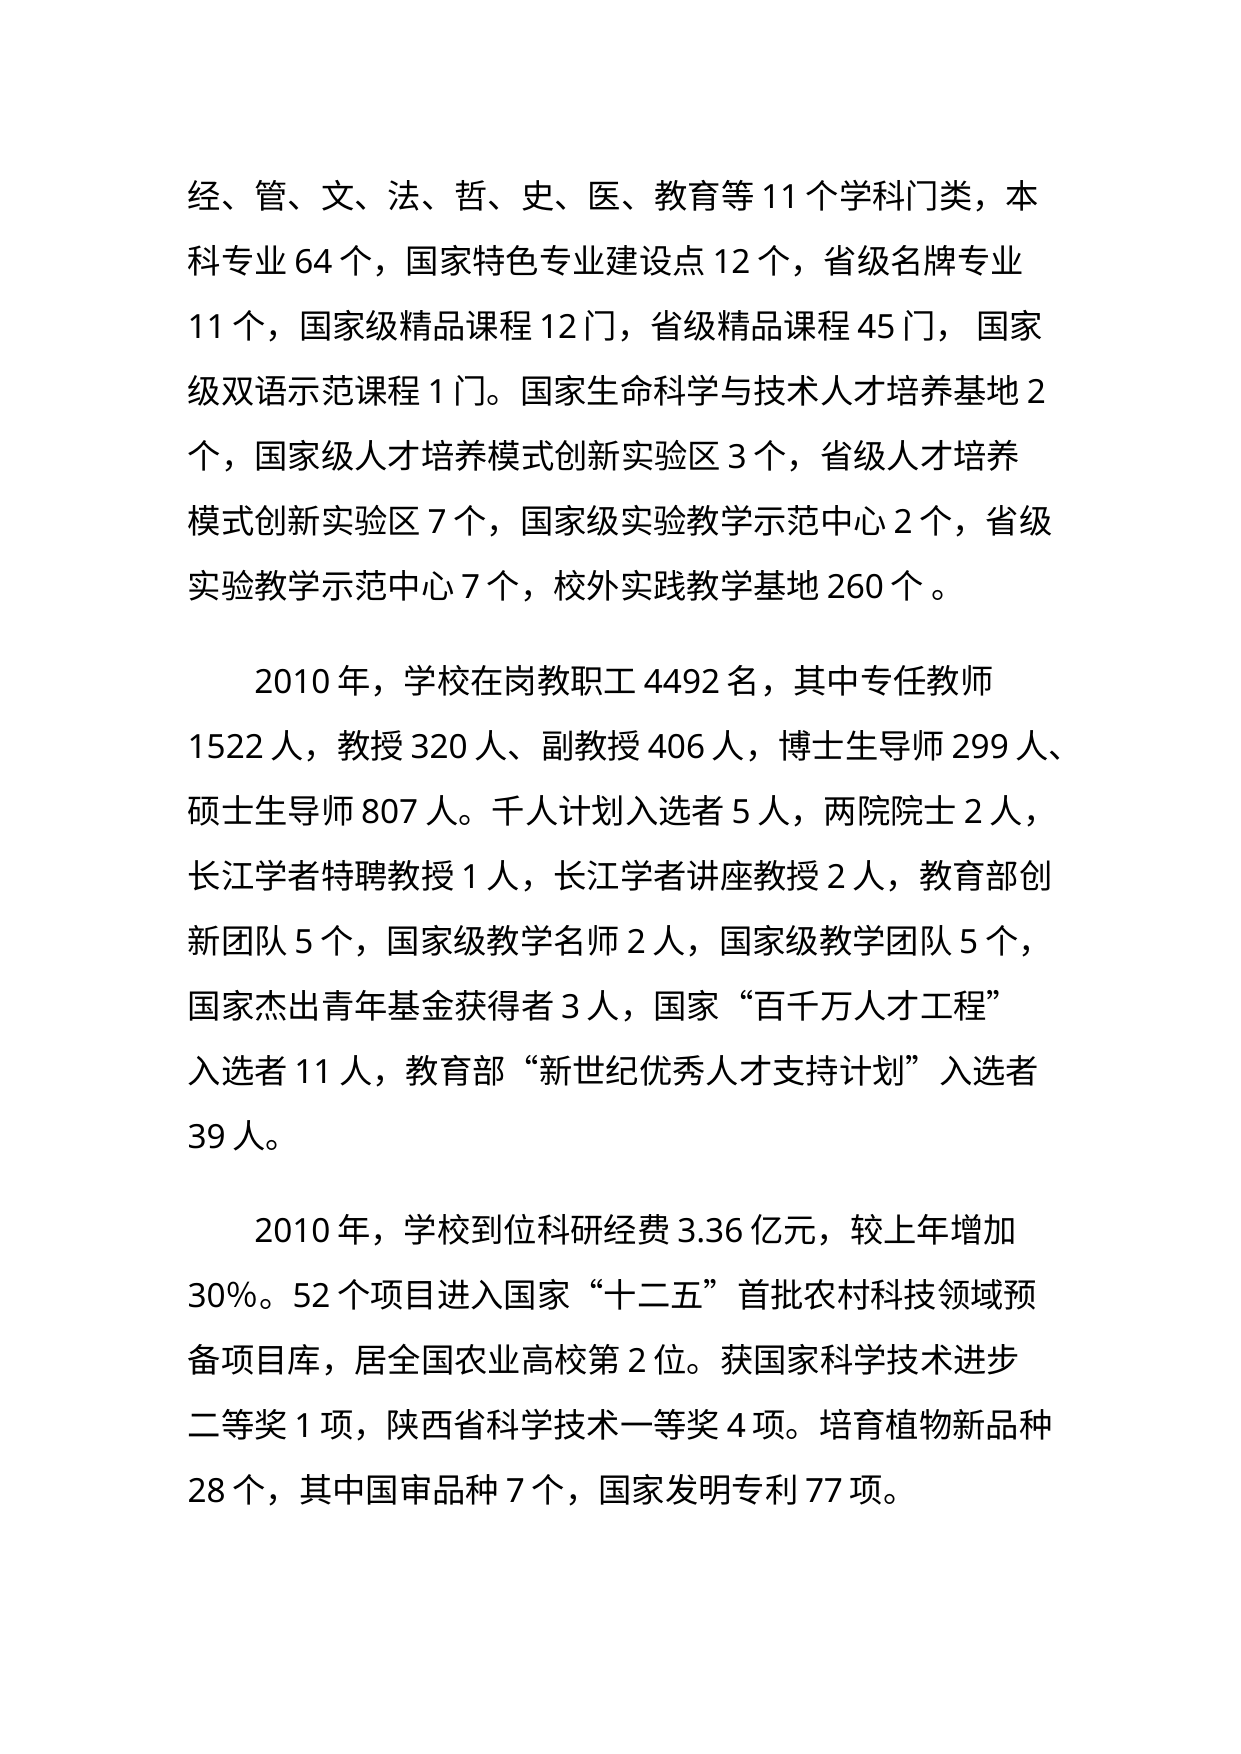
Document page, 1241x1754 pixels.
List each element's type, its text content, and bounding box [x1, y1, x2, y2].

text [187, 162, 1053, 617]
text 2010年，学校在岗教职工4492名，其中专任教师1522人，教授320人、副教授406人，博士生导师299人、硕士生导师807人。千人计划入选者5人，两院院士2人，长江学者特聘教授1人，长江学者讲座教授2人，教育部创新团队5个，国家级教学名师2人，国家级教学团队5个，国家杰出青年基金获得者3人，国家“百千万人才工程”入选者11人，教育部“新世纪优秀人才支持计划”入选者39人。 [187, 646, 1053, 1166]
text 2010年，学校到位科研经费3.36亿元，较上年增加30％。52个项目进入国家“十二五”首批农村科技领域预备项目库，居全国农业高校第2位。获国家科学技术进步二等奖1项，陕西省科学技术一等奖4项。培育植物新品种28个，其中国审品种7个，国家发明专利77项。 [187, 1195, 1053, 1520]
